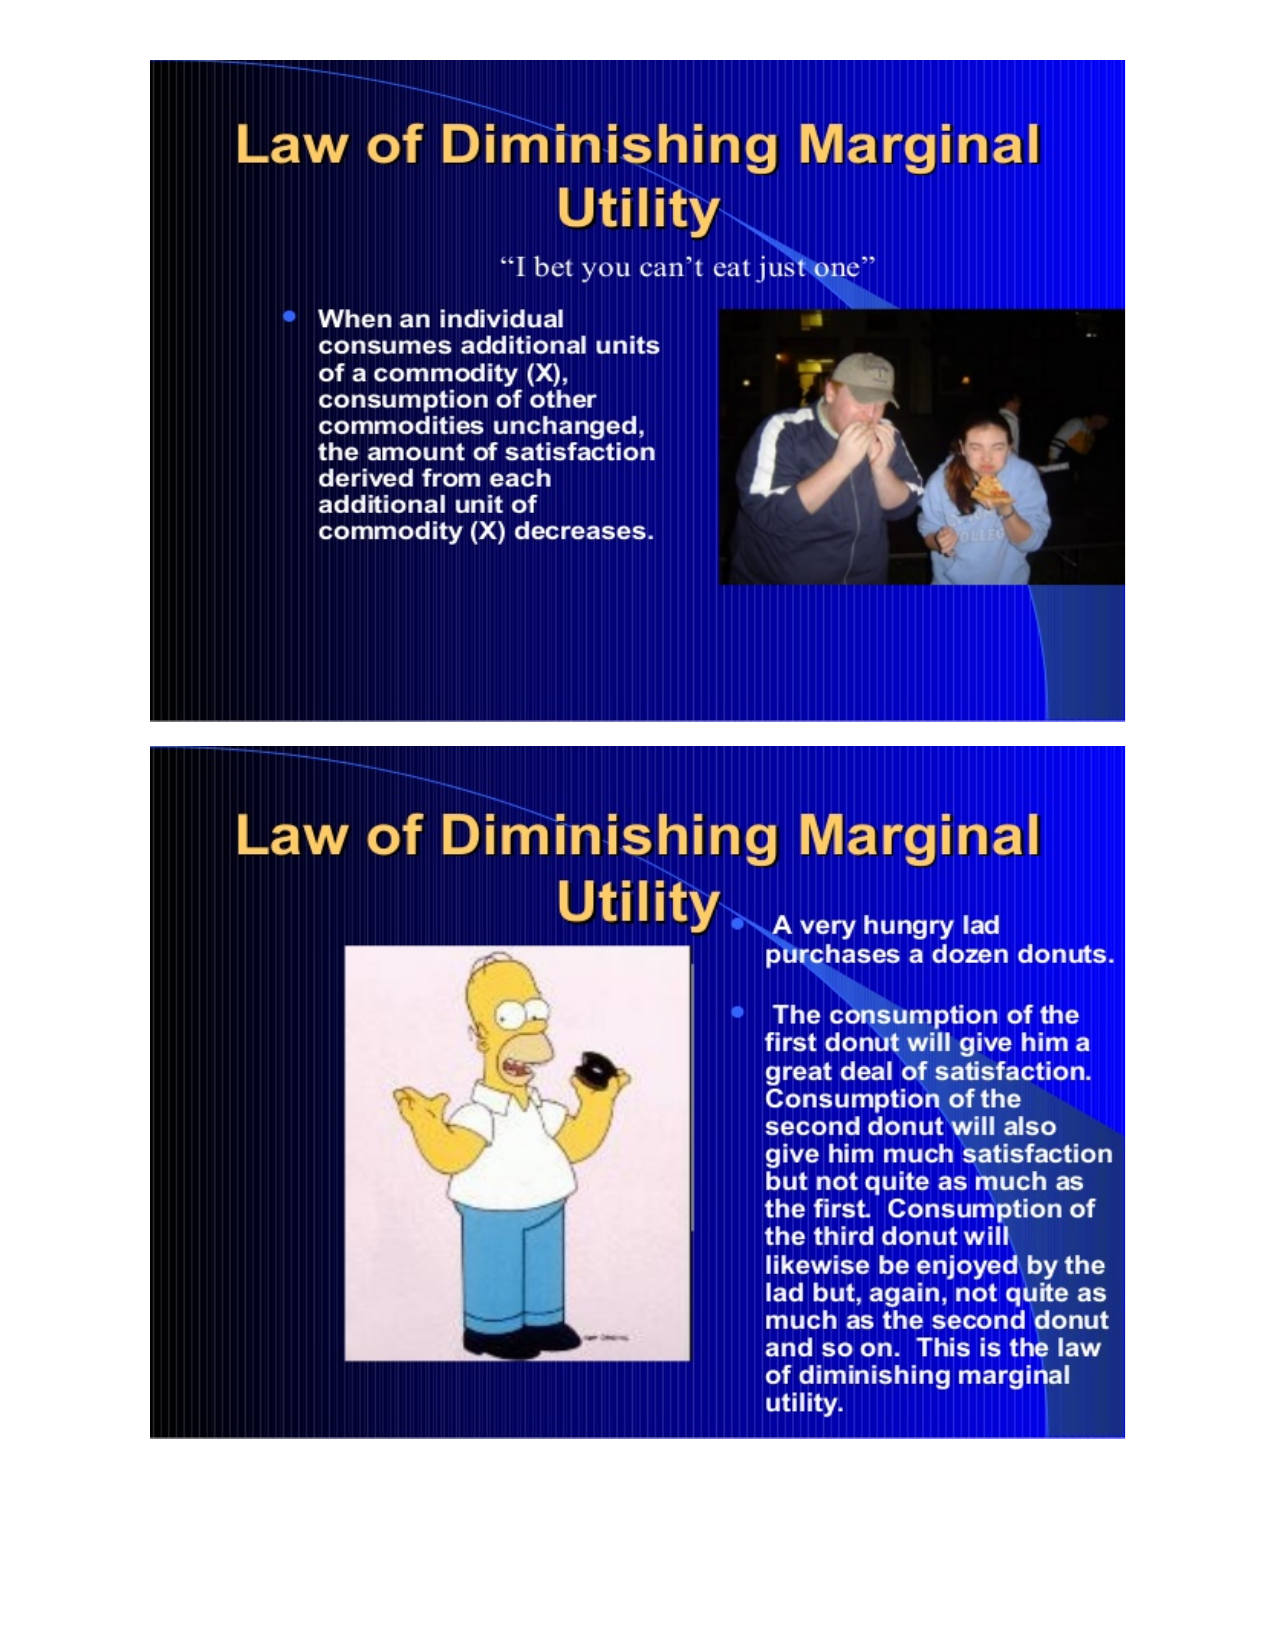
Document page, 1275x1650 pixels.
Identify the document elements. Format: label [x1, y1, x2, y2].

picture [150, 60, 1125, 722]
picture [150, 746, 1125, 1439]
